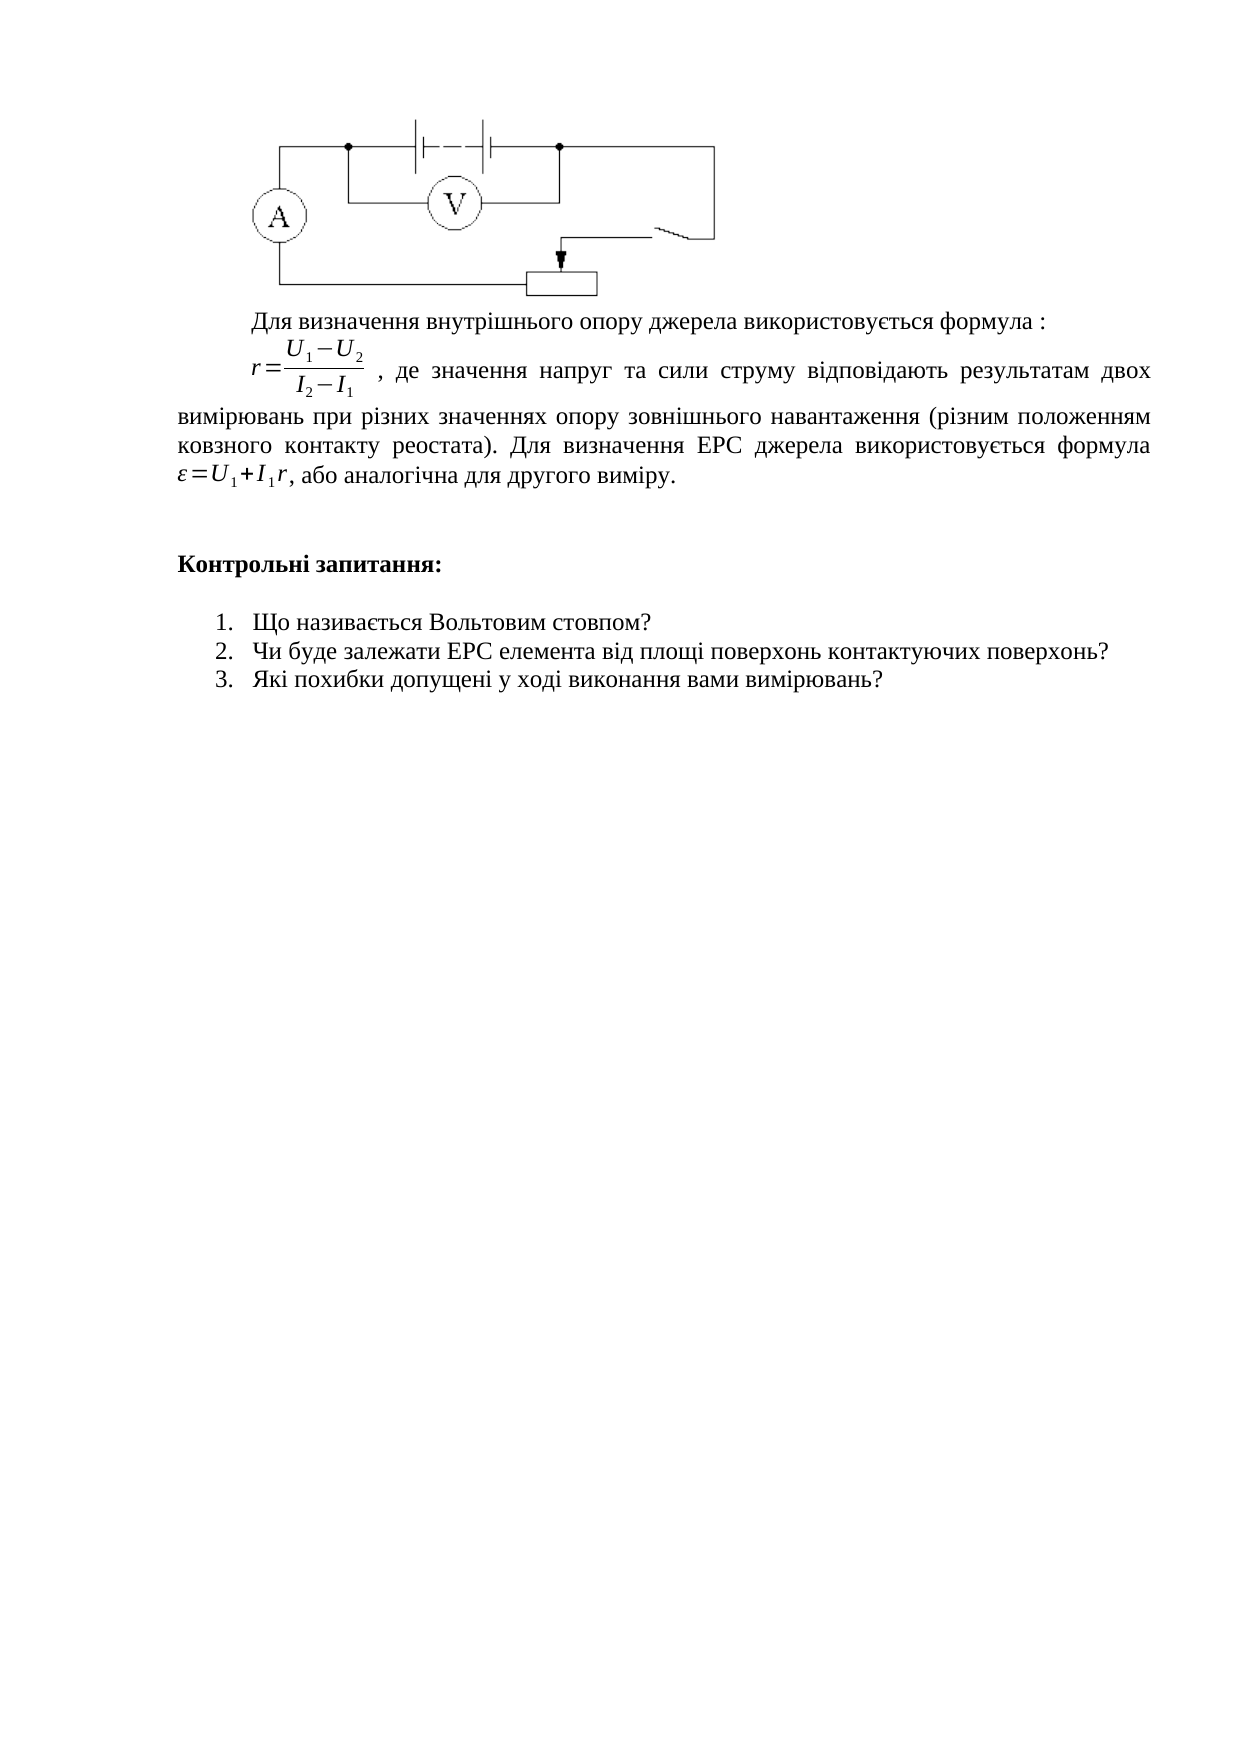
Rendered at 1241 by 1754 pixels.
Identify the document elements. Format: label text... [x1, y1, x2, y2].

text Для визначення внутрішнього опору джерела використовується формула : [177, 306, 1152, 335]
list Які похибки допущені у ході виконання вами вимірювань? [215, 664, 1152, 693]
text Контрольні запитання: [177, 549, 1152, 578]
list Що називається Вольтовим стовпом? [215, 607, 1152, 636]
list Чи буде залежати ЕРС елемента від площі поверхонь контактуючих поверхонь? [215, 636, 1152, 664]
picture [251, 118, 720, 306]
text , де значення напруг та сили струму відповідають результатам двох вимірювань при різних значеннях опору зовнішнього навантаження (різним положенням ковзного контакту реостата). Для визначення ЕРС джерела використовується формула , або аналогічна для другого виміру. [177, 335, 1152, 492]
